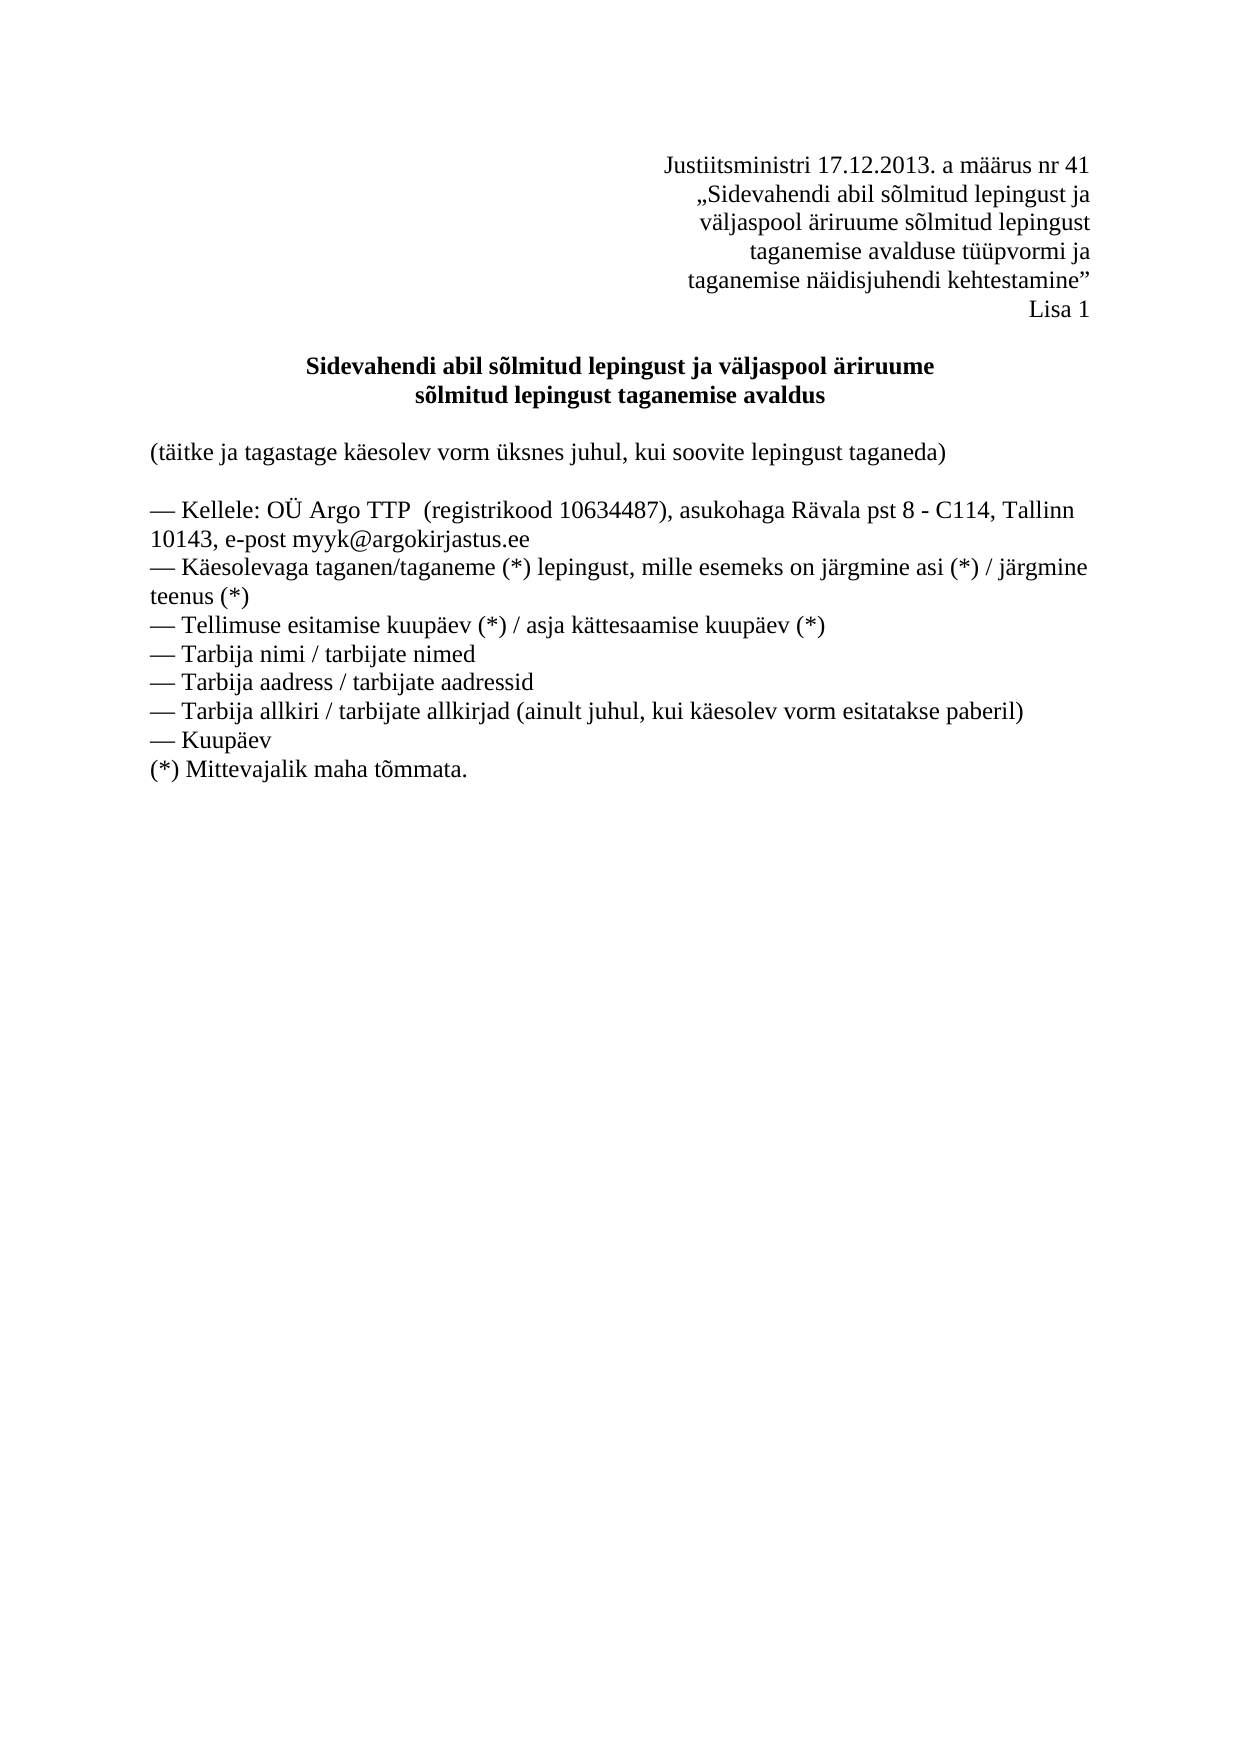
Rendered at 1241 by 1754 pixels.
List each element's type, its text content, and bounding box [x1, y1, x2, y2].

text väljaspool äriruume sõlmitud lepingust [150, 207, 1090, 236]
text „Sidevahendi abil sõlmitud lepingust ja [150, 179, 1090, 207]
text (*) Mittevajalik maha tõmmata. [150, 754, 1090, 782]
text — Tarbija aadress / tarbijate aadressid [150, 667, 1090, 696]
text taganemise avalduse tüüpvormi ja [150, 236, 1090, 265]
text — Kuupäev [150, 725, 1090, 754]
text — Tarbija nimi / tarbijate nimed [150, 639, 1090, 667]
text (täitke ja tagastage käesolev vorm üksnes juhul, kui soovite lepingust taganeda) [150, 437, 1090, 466]
text — Tellimuse esitamise kuupäev (*) / asja kättesaamise kuupäev (*) [150, 610, 1090, 639]
text Justiitsministri 17.12.2013. a määrus nr 41 [150, 150, 1090, 179]
text Sidevahendi abil sõlmitud lepingust ja väljaspool äriruume [150, 351, 1090, 380]
text — Kellele: OÜ Argo TTP (registrikood 10634487), asukohaga Rävala pst 8 - C114, Tallinn 10143, e-post myyk@argokirjastus.ee [150, 495, 1090, 552]
text — Käesolevaga taganen/taganeme (*) lepingust, mille esemeks on järgmine asi (*) / järgmine teenus (*) [150, 552, 1090, 610]
text taganemise näidisjuhendi kehtestamine” [150, 265, 1090, 294]
text sõlmitud lepingust taganemise avaldus [150, 380, 1090, 409]
text Lisa 1 [150, 294, 1090, 322]
text — Tarbija allkiri / tarbijate allkirjad (ainult juhul, kui käesolev vorm esitatakse paberil) [150, 696, 1090, 725]
